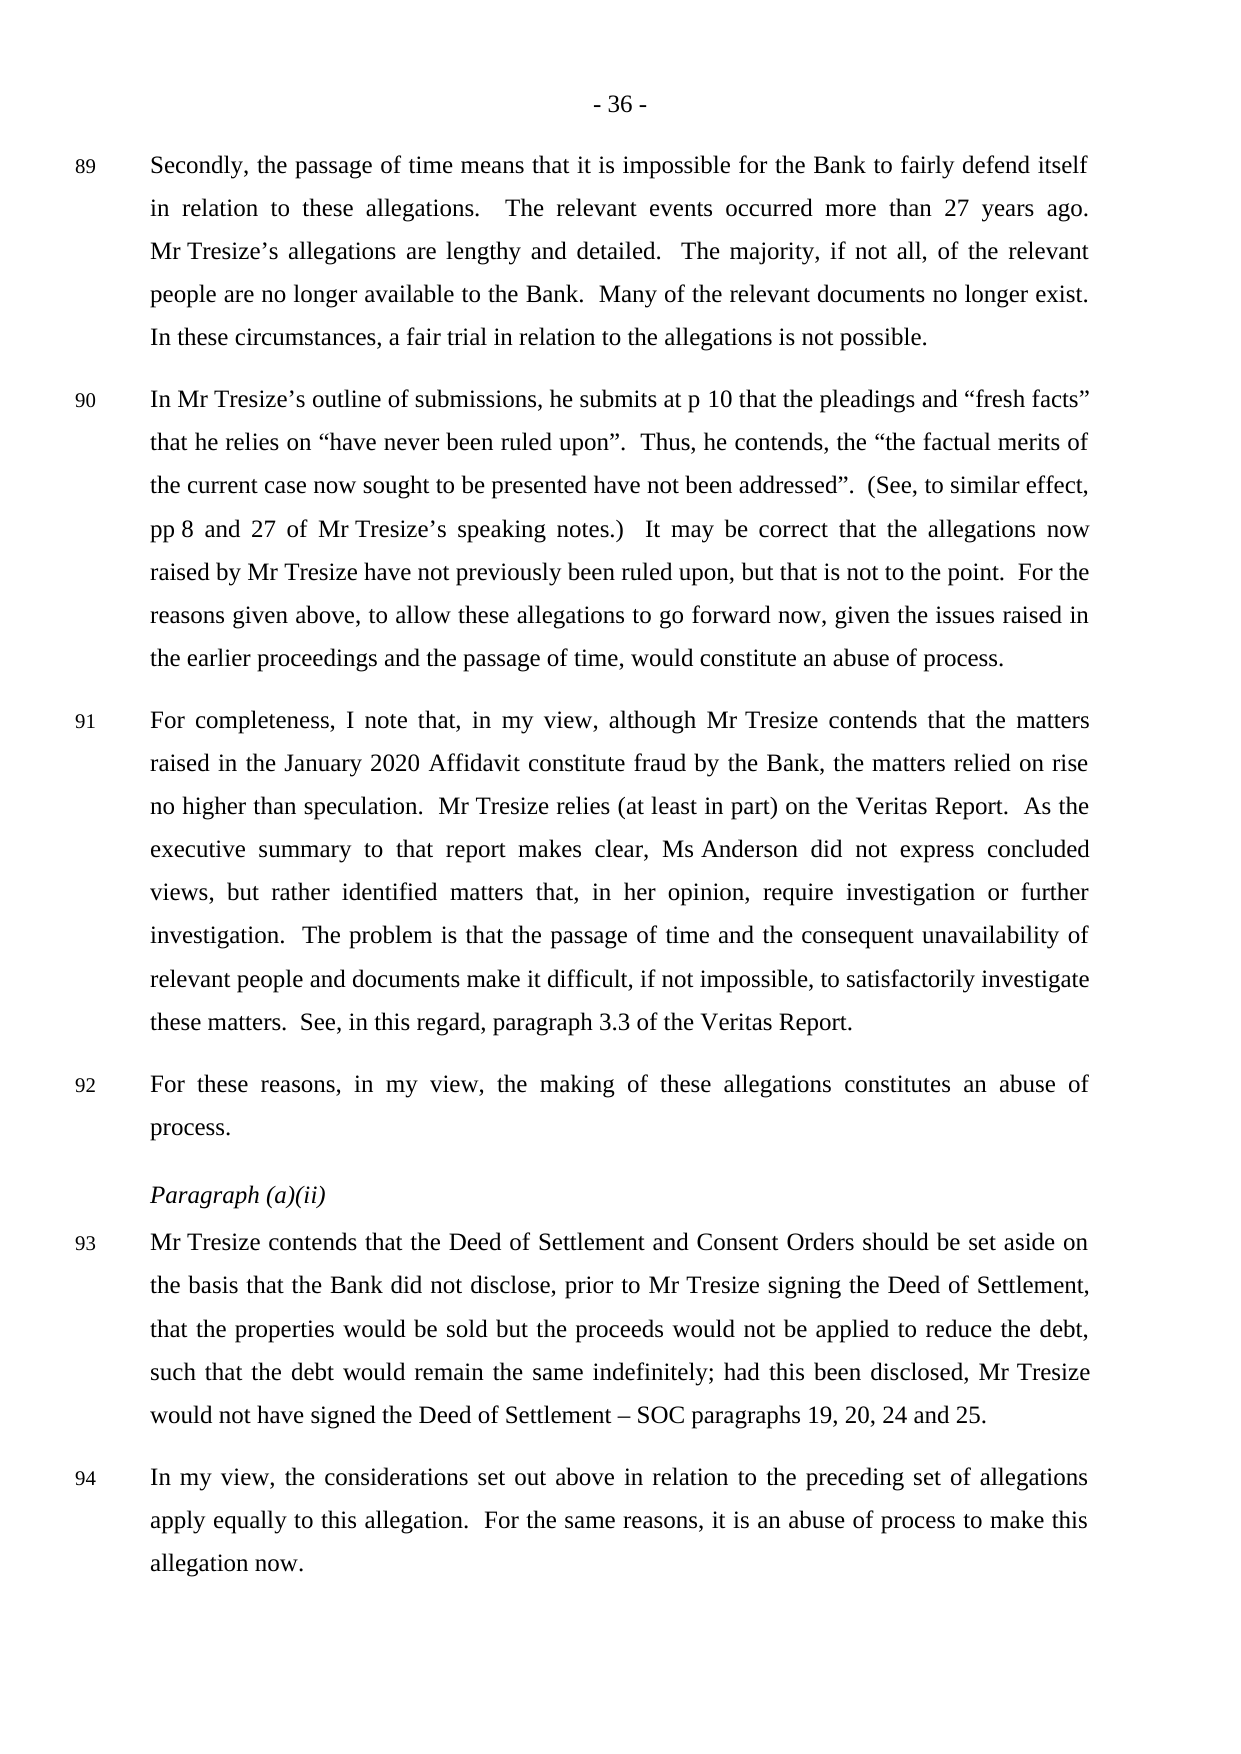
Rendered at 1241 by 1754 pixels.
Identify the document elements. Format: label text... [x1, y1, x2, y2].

text Secondly, the passage of time means that it is impossible for the Bank to fairly defend itself in relation to these allegations. The relevant events occurred more than 27 years ago. Mr Tresize’s allegations are lengthy and detailed. The majority, if not all, of the relevant people are no longer available to the Bank. Many of the relevant documents no longer exist. In these circumstances, a fair trial in relation to the allegations is not possible. [75, 150, 1090, 351]
subtitle Paragraph (a)(ii) [150, 1180, 1090, 1209]
text For completeness, I note that, in my view, although Mr Tresize contends that the matters raised in the January 2020 Affidavit constitute fraud by the Bank, the matters relied on rise no higher than speculation. Mr Tresize relies (at least in part) on the Veritas Report. As the executive summary to that report makes clear, Ms Anderson did not express concluded views, but rather identified matters that, in her opinion, require investigation or further investigation. The problem is that the passage of time and the consequent unavailability of relevant people and documents make it difficult, if not impossible, to satisfactorily investigate these matters. See, in this regard, paragraph 3.3 of the Veritas Report. [75, 705, 1090, 1036]
text In my view, the considerations set out above in relation to the preceding set of allegations apply equally to this allegation. For the same reasons, it is an abuse of process to make this allegation now. [75, 1462, 1090, 1577]
text In Mr Tresize’s outline of submissions, he submits at p 10 that the pleadings and “fresh facts” that he relies on “have never been ruled upon”. Thus, he contends, the “the factual merits of the current case now sought to be presented have not been addressed”. (See, to similar effect, pp 8 and 27 of Mr Tresize’s speaking notes.) It may be correct that the allegations now raised by Mr Tresize have not previously been ruled upon, but that is not to the point. For the reasons given above, to allow these allegations to go forward now, given the issues raised in the earlier proceedings and the passage of time, would constitute an abuse of process. [75, 384, 1090, 672]
text For these reasons, in my view, the making of these allegations constitutes an abuse of process. [75, 1069, 1090, 1141]
text Mr Tresize contends that the Deed of Settlement and Consent Orders should be set aside on the basis that the Bank did not disclose, prior to Mr Tresize signing the Deed of Settlement, that the properties would be sold but the proceeds would not be applied to reduce the debt, such that the debt would remain the same indefinitely; had this been disclosed, Mr Tresize would not have signed the Deed of Settlement – SOC paragraphs 19, 20, 24 and 25. [75, 1227, 1090, 1429]
